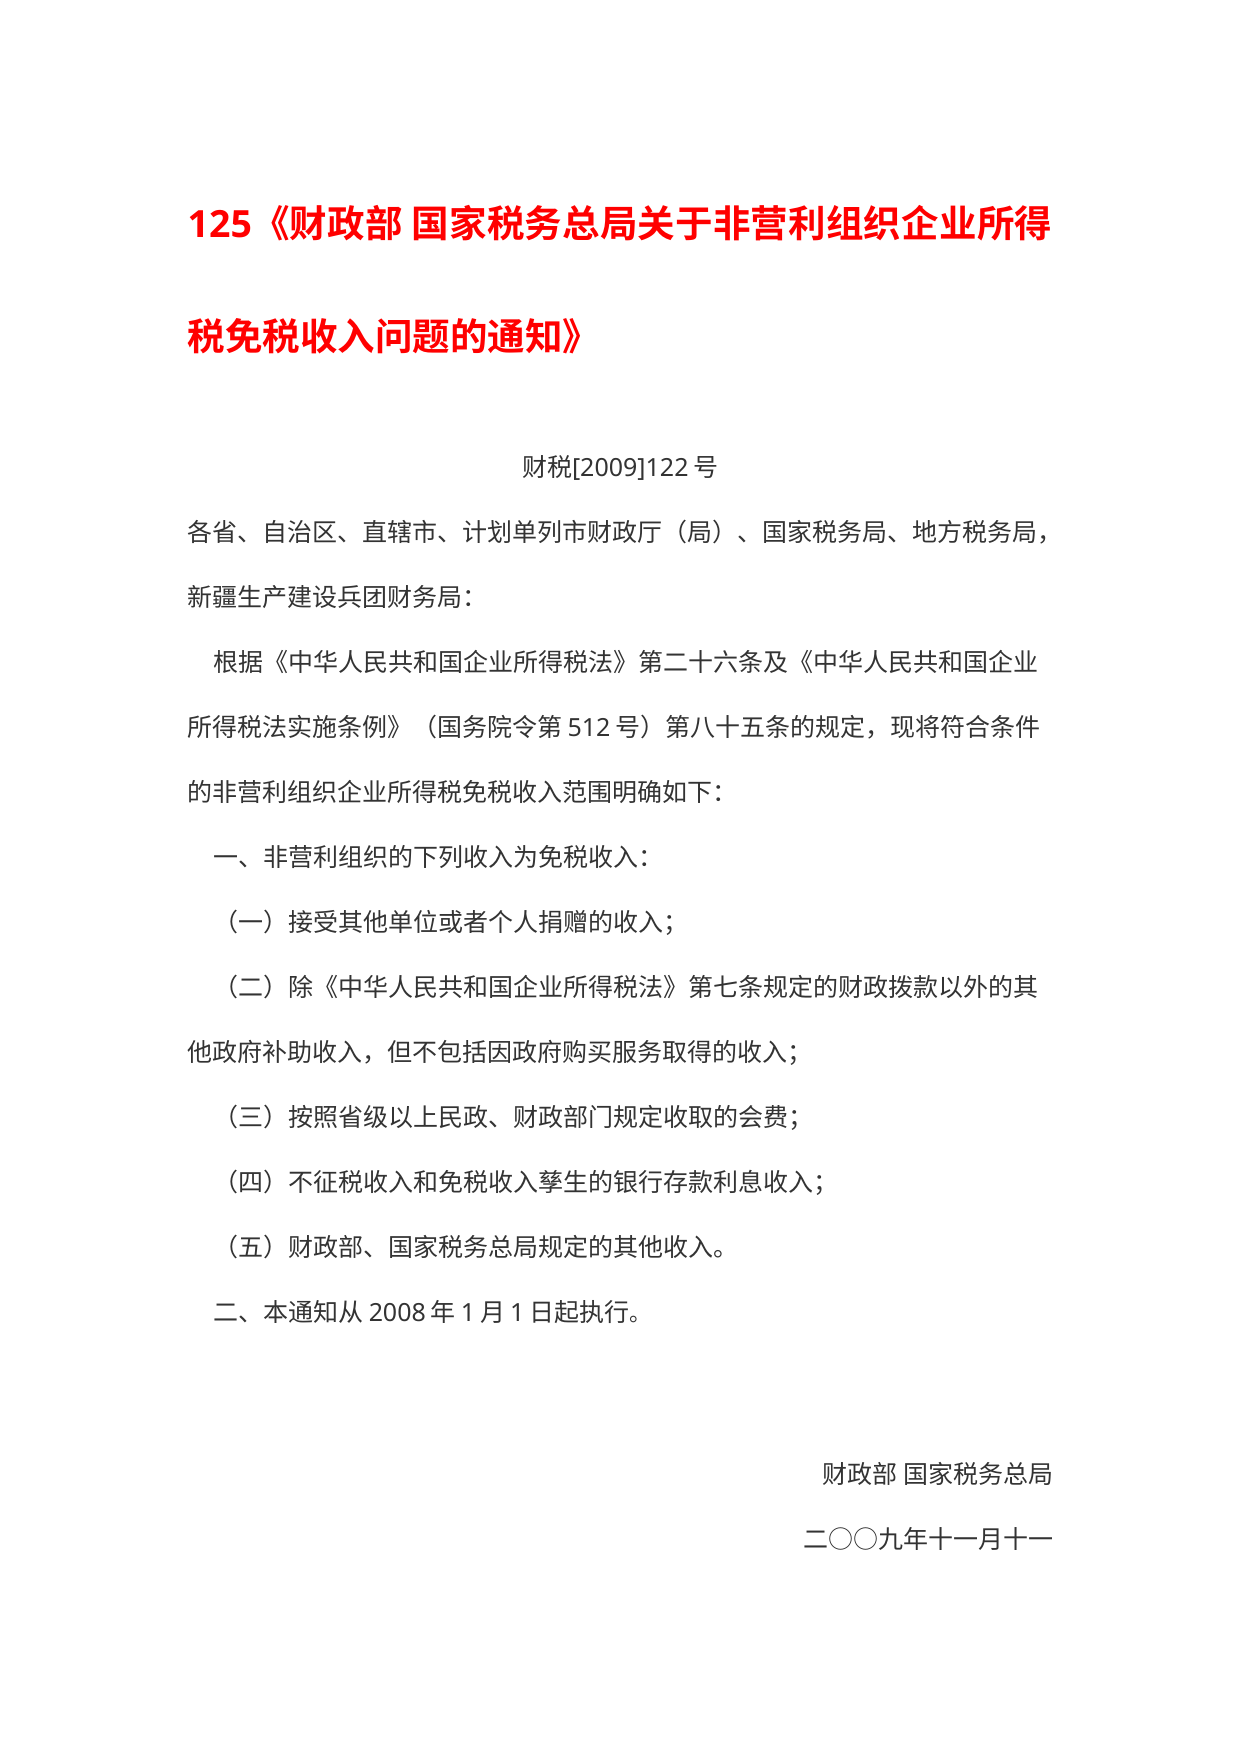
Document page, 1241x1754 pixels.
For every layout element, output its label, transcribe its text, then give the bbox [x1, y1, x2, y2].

text 财税[2009]122号 [187, 433, 1053, 498]
text 财政部 国家税务总局 二○○九年十一月十一 [187, 1441, 1053, 1571]
text 各省、自治区、直辖市、计划单列市财政厅（局）、国家税务局、地方税务局，新疆生产建设兵团财务局： 根据《中华人民共和国企业所得税法》第二十六条及《中华人民共和国企业所得税法实施条例》（国务院令第512号）第八十五条的规定，现将符合条件的非营利组织企业所得税免税收入范围明确如下： 一、非营利组织的下列收入为免税收入： （一）接受其他单位或者个人捐赠的收入； （二）除《中华人民共和国企业所得税法》第七条规定的财政拨款以外的其他政府补助收入，但不包括因政府购买服务取得的收入； （三）按照省级以上民政、财政部门规定收取的会费； （四）不征税收入和免税收入孳生的银行存款利息收入； （五）财政部、国家税务总局规定的其他收入。 二、本通知从2008年1月1日起执行。 [187, 498, 1053, 1441]
text 125《财政部 国家税务总局关于非营利组织企业所得税免税收入问题的通知》 [187, 189, 1053, 366]
